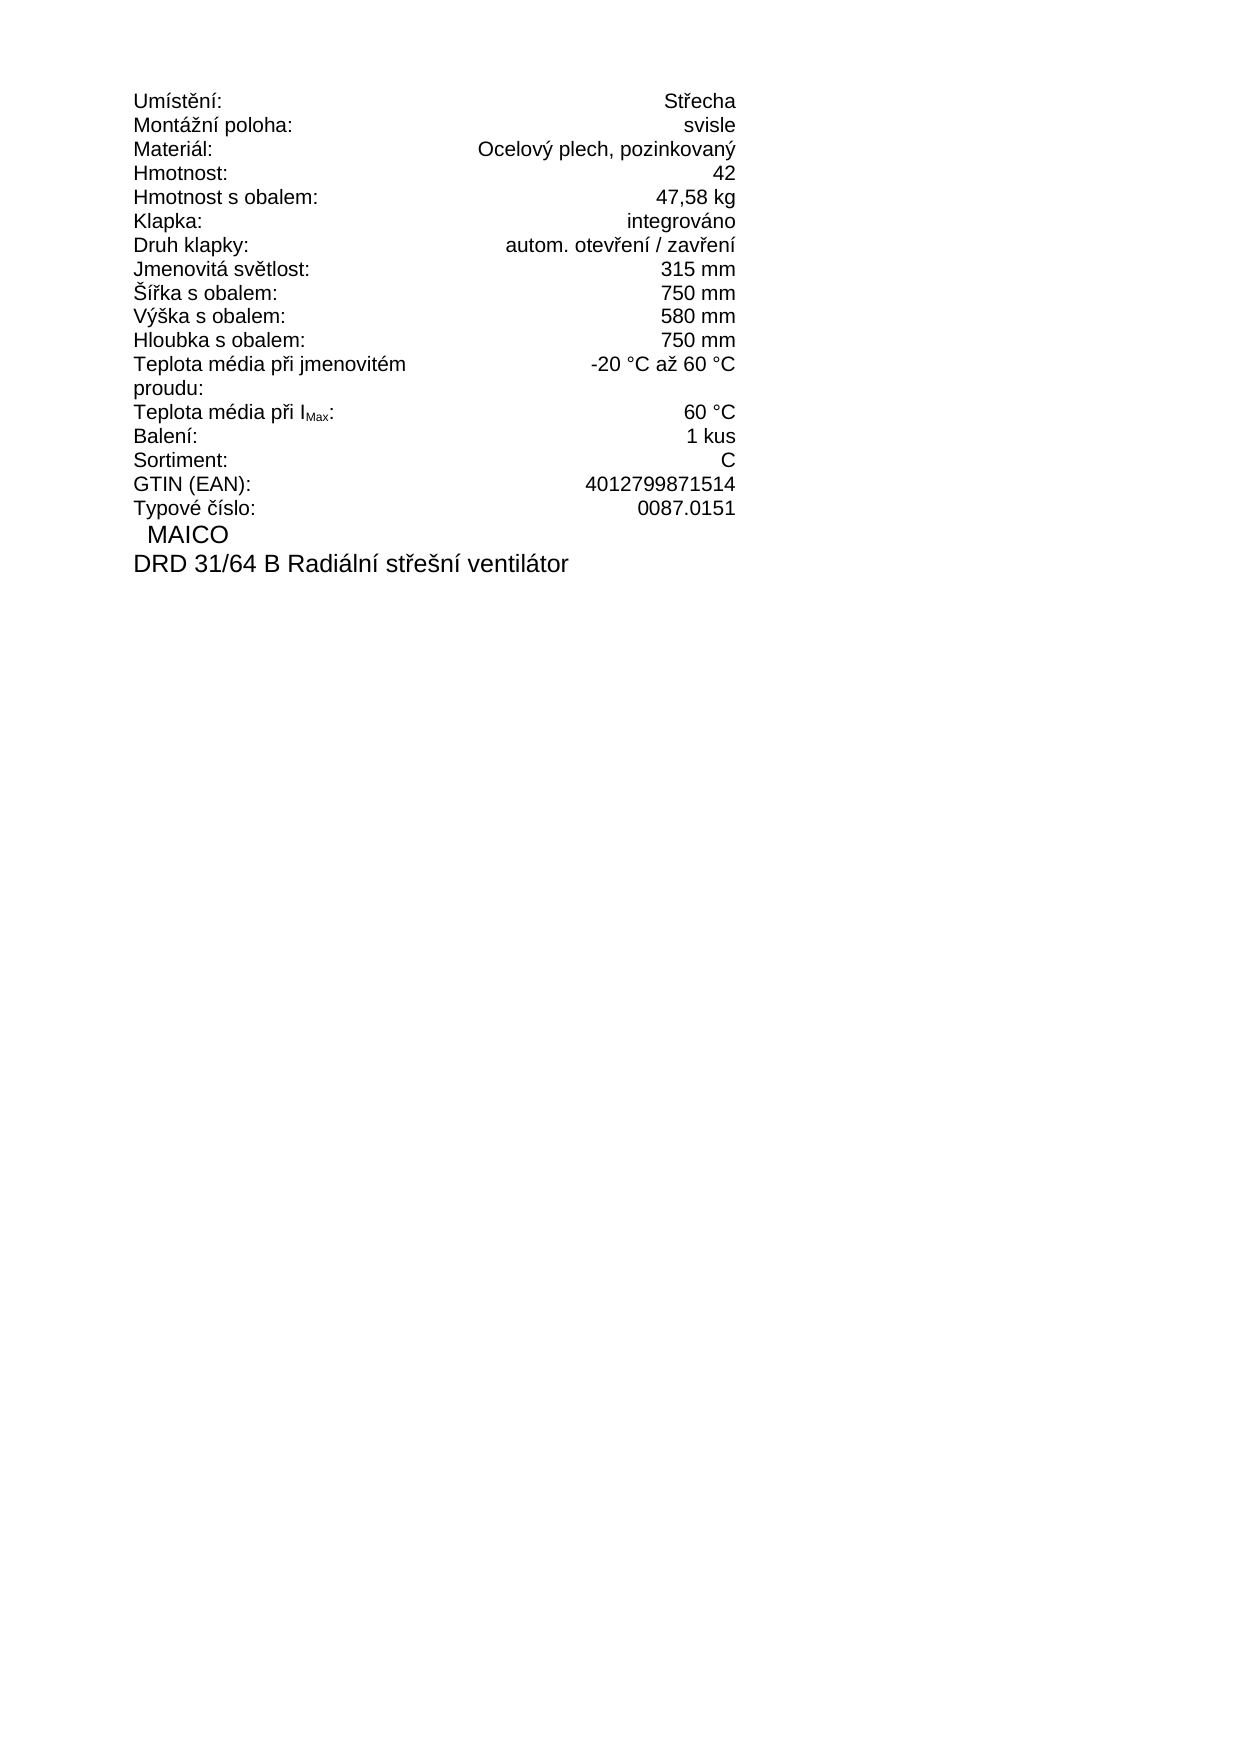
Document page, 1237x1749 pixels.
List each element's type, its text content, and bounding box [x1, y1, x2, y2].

table_cell Druh klapky: [122, 233, 434, 256]
table_cell Materiál: [122, 137, 434, 161]
table_cell 60 °C [434, 400, 747, 424]
table_cell Hmotnost: [122, 161, 434, 184]
table_cell autom. otevření / zavření [434, 233, 747, 256]
table_cell integrováno [434, 209, 747, 232]
table_cell Sortiment: [122, 448, 434, 472]
table_cell 315 mm [434, 256, 747, 280]
table_cell 47,58 kg [434, 185, 747, 208]
table_cell Montážní poloha: [122, 113, 434, 137]
table_cell Výška s obalem: [122, 304, 434, 328]
table_cell Ocelový plech, pozinkovaný [434, 137, 747, 161]
table_cell Teplota média při jmenovitém proudu: [122, 352, 434, 400]
table_cell 1 kus [434, 424, 747, 448]
table_cell C [434, 448, 747, 472]
table_cell Hmotnost s obalem: [122, 185, 434, 208]
table_cell Balení: [122, 424, 434, 448]
table_cell 750 mm [434, 328, 747, 352]
table_cell 750 mm [434, 280, 747, 304]
table_cell Šířka s obalem: [122, 280, 434, 304]
table_cell GTIN (EAN): [122, 472, 434, 496]
table_cell -20 °C až 60 °C [434, 352, 747, 400]
table_cell Klapka: [122, 209, 434, 232]
table_cell 4012799871514 [434, 472, 747, 496]
table_cell 580 mm [434, 304, 747, 328]
table_cell 0087.0151 [434, 496, 747, 520]
table_cell Umístění: [122, 89, 434, 113]
table_cell Hloubka s obalem: [122, 328, 434, 352]
table_cell Teplota média při IMax: [122, 400, 434, 424]
table_cell Jmenovitá světlost: [122, 256, 434, 280]
text DRD 31/64 B Radiální střešní ventilátor [133, 549, 1148, 577]
table_cell Typové číslo: [122, 496, 434, 520]
table_cell Střecha [434, 89, 747, 113]
table_cell 42 [434, 161, 747, 184]
table_cell svisle [434, 113, 747, 137]
